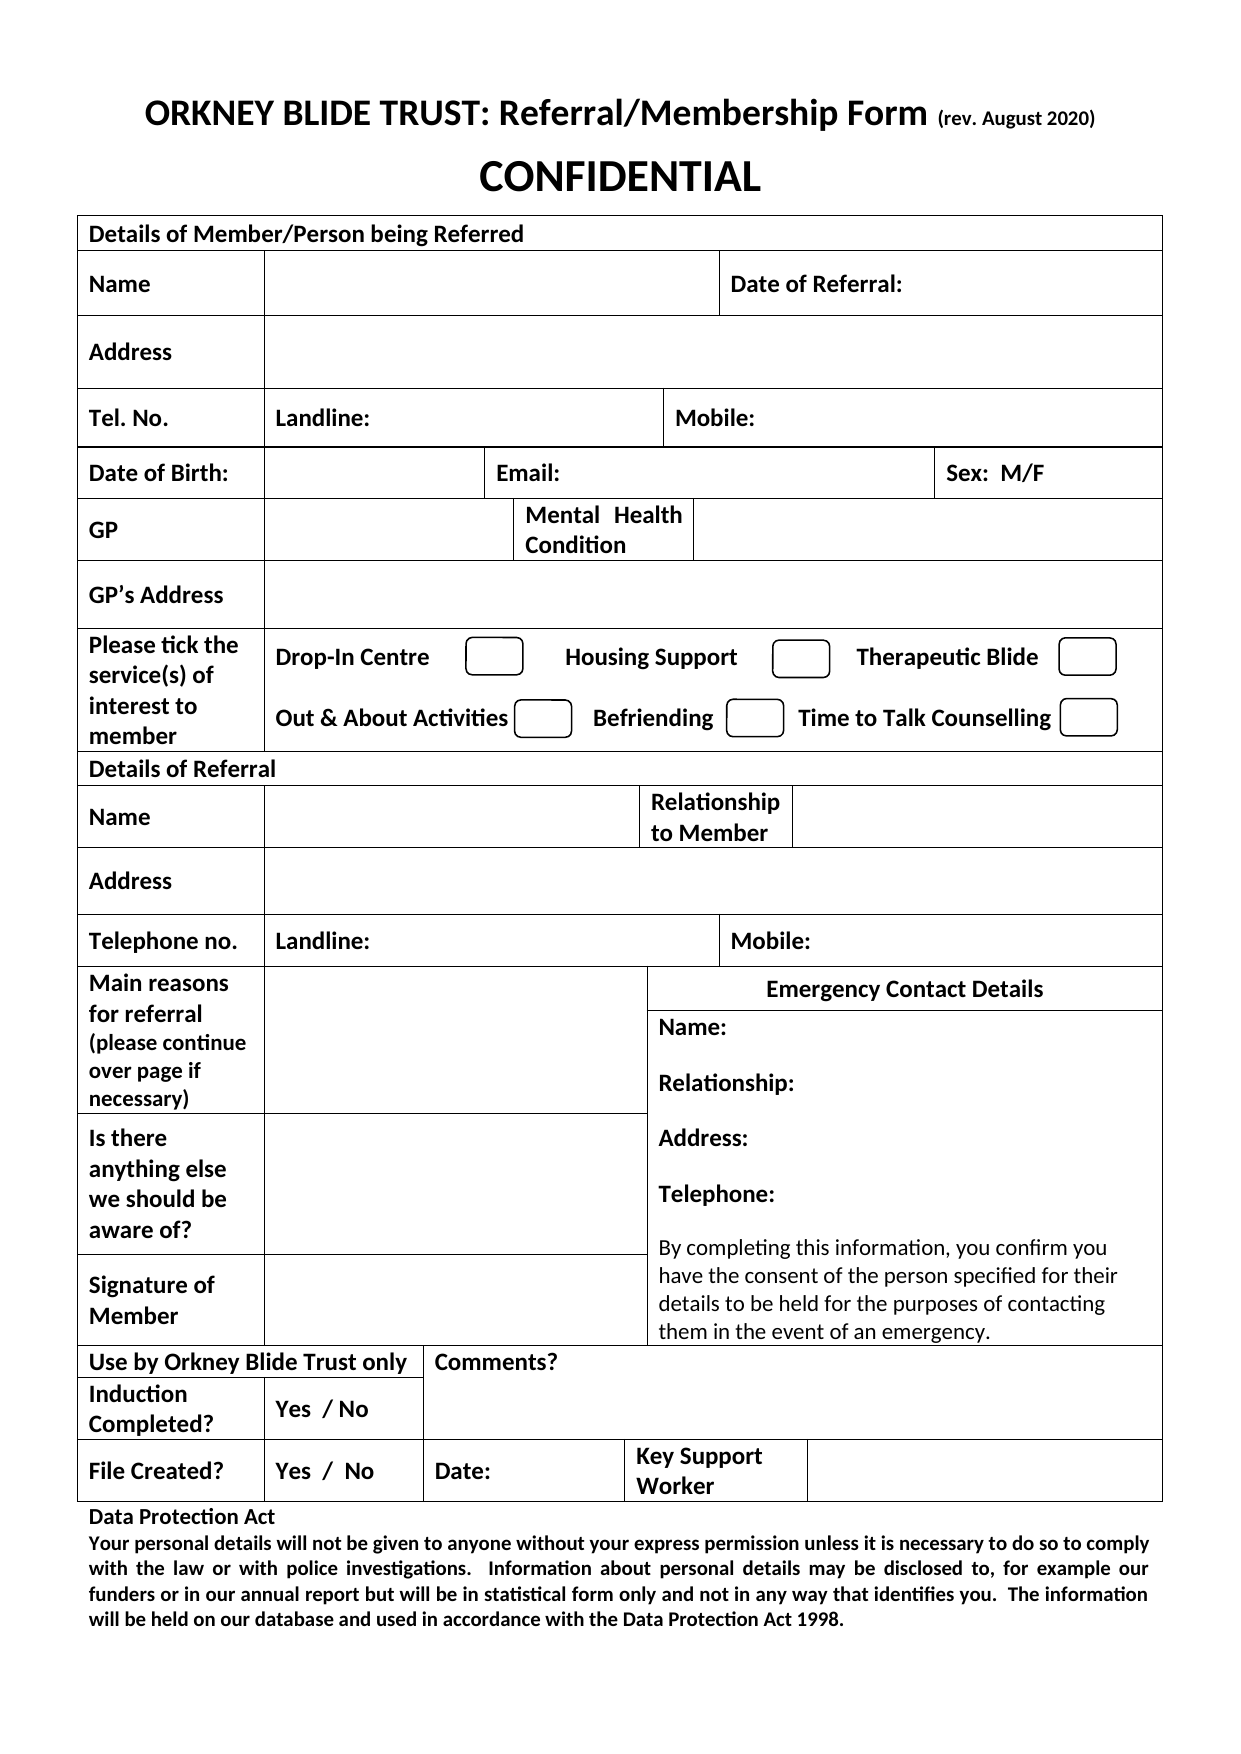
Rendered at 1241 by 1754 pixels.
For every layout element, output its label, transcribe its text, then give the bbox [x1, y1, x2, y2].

table_cell [265, 448, 484, 498]
table_cell Landline: [265, 389, 663, 446]
table_cell [694, 499, 1162, 560]
table_cell [808, 1440, 1162, 1501]
table_cell Address [78, 848, 264, 913]
table_cell Yes / No [265, 1440, 423, 1501]
table_cell GP [78, 499, 264, 560]
table_cell [265, 316, 1162, 387]
table_cell Relationship to Member [640, 786, 792, 847]
table_cell Drop-In Centre Housing Support Therapeutic Blide Out & About Activities Befriending Time to Talk Counselling [265, 629, 1162, 751]
table_cell GP’s Address [78, 561, 264, 628]
table_cell Please tick the service(s) of interest to member [78, 629, 264, 751]
table_cell Mobile: [664, 389, 1162, 446]
table_cell Signature of Member [78, 1255, 264, 1345]
table_cell Tel. No. [78, 389, 264, 446]
table_cell [265, 967, 647, 1113]
table_cell Main reasons for referral (please continue over page if necessary) [78, 967, 264, 1113]
table_cell Mobile: [720, 915, 1162, 966]
table_cell Date: [424, 1440, 624, 1501]
table_cell [265, 561, 1162, 628]
table_cell [265, 848, 1162, 913]
table_cell Mental Health Condition [514, 499, 693, 560]
table_cell Date of Referral: [720, 251, 1162, 315]
table_cell Email: [485, 448, 934, 498]
table_header Details of Member/Person being Referred [78, 216, 1162, 250]
table_cell Is there anything else we should be aware of? [78, 1114, 264, 1253]
table_cell File Created? [78, 1440, 264, 1501]
table_cell Comments? [424, 1346, 1162, 1439]
table_cell Date of Birth: [78, 448, 264, 498]
table_cell Key Support Worker [625, 1440, 807, 1501]
table_cell Landline: [265, 915, 719, 966]
table_cell Sex: M/F [935, 448, 1162, 498]
table_cell Address [78, 316, 264, 387]
table_cell Telephone no. [78, 915, 264, 966]
table_cell Emergency Contact Details [648, 967, 1162, 1010]
text CONFIDENTIAL [89, 147, 1152, 203]
text ORKNEY BLIDE TRUST: Referral/Membership Form (rev. August 2020) [89, 89, 1152, 134]
table_cell Details of Referral [78, 752, 1162, 785]
text Data Protection Act [89, 1502, 1152, 1530]
table_cell Name: Relationship: Address: Telephone: By completing this information, you confirm you have the consent of the person specified for their details to be held for the purposes of contacting them in the event of an emergency. [648, 1011, 1162, 1345]
table_cell Name [78, 786, 264, 847]
table_cell [265, 251, 719, 315]
table_cell Induction Completed? [78, 1378, 264, 1439]
table_cell Yes / No [265, 1378, 423, 1439]
table_cell [793, 786, 1162, 847]
table_cell Use by Orkney Blide Trust only [78, 1346, 423, 1377]
table_cell [265, 1114, 647, 1253]
table_cell Name [78, 251, 264, 315]
table_cell [265, 1255, 647, 1345]
table_cell [265, 499, 513, 560]
text Your personal details will not be given to anyone without your express permission unless it is necessary to do so to comply with the law or with police investigations. Information about personal details may be disclosed to, for example our funders or in our annual report but will be in statistical form only and not in any way that identifies you. The information will be held on our database and used in accordance with the Data Protection Act 1998. [89, 1530, 1152, 1632]
table_cell [265, 786, 639, 847]
